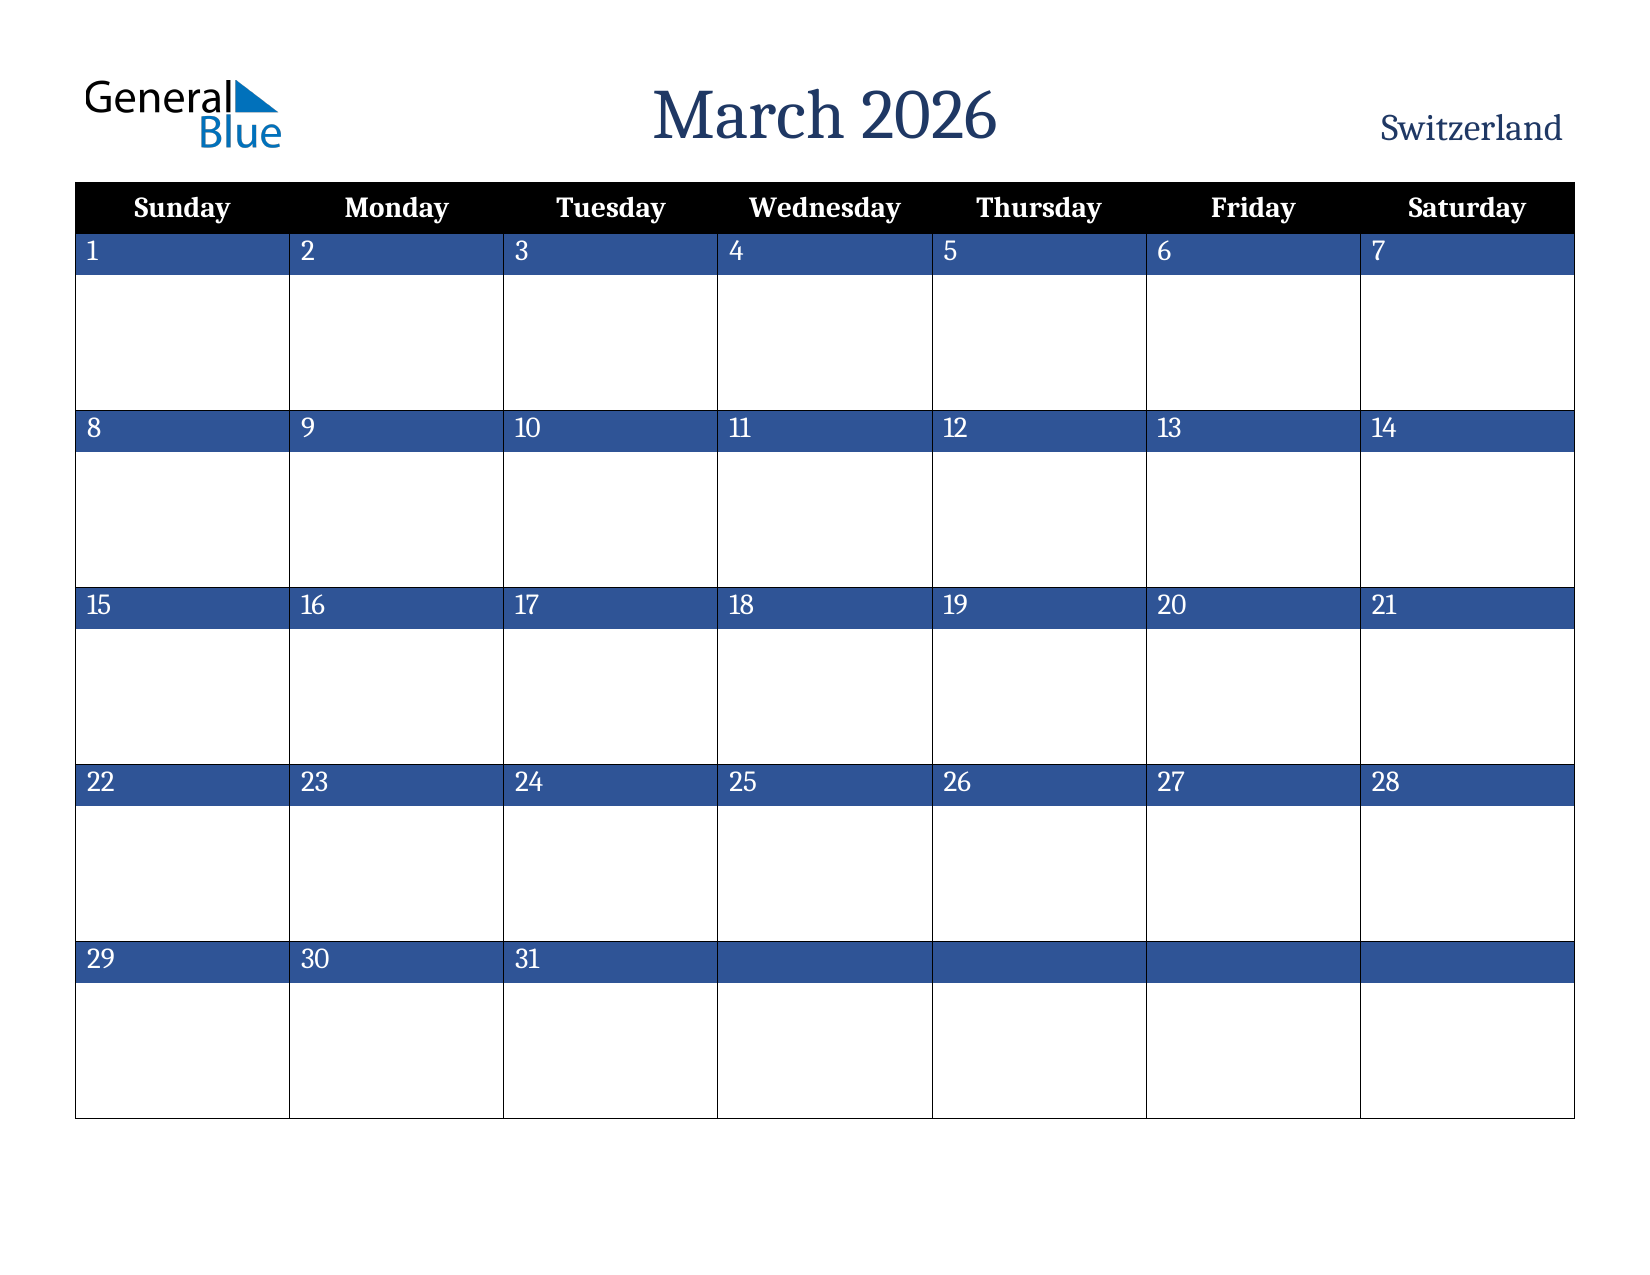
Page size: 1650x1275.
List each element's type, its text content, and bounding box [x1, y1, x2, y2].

table_cell [1147, 983, 1360, 1118]
table_cell Monday [290, 183, 503, 233]
table_cell [290, 629, 503, 764]
picture [86, 80, 281, 148]
table_cell [290, 275, 503, 410]
table_cell [76, 275, 289, 410]
table_cell 14 [1361, 411, 1574, 452]
table_cell [718, 942, 932, 983]
table_cell [718, 983, 932, 1118]
table_cell 16 [290, 588, 503, 629]
table_cell 17 [504, 588, 717, 629]
table_cell [76, 806, 289, 941]
table_cell [76, 983, 289, 1118]
table_cell 5 [933, 234, 1146, 275]
table_cell [1361, 942, 1574, 983]
table_cell [718, 806, 932, 941]
table_cell 22 [76, 765, 289, 806]
table_cell [290, 452, 503, 587]
table_cell 25 [718, 765, 932, 806]
table_cell [504, 275, 717, 410]
table_cell [933, 942, 1146, 983]
table_cell [1361, 806, 1574, 941]
table_cell [1147, 806, 1360, 941]
table_cell [504, 983, 717, 1118]
table_cell 12 [933, 411, 1146, 452]
table_cell 23 [290, 765, 503, 806]
table_cell 26 [933, 765, 1146, 806]
table_cell 21 [1361, 588, 1574, 629]
table_cell 9 [290, 411, 503, 452]
table_cell 6 [1147, 234, 1360, 275]
table_cell Saturday [1361, 183, 1574, 233]
table_cell [504, 452, 717, 587]
table_cell [1147, 275, 1360, 410]
table_cell [933, 629, 1146, 764]
table_cell [290, 983, 503, 1118]
table_cell 8 [76, 411, 289, 452]
table_cell 27 [1147, 765, 1360, 806]
table_cell 29 [76, 942, 289, 983]
table_cell 31 [504, 942, 717, 983]
table_cell Friday [1147, 183, 1360, 233]
table_cell 15 [76, 588, 289, 629]
table_cell 1 [76, 234, 289, 275]
table_cell 2 [290, 234, 503, 275]
table_cell [504, 806, 717, 941]
table_cell 30 [290, 942, 503, 983]
table_cell [1361, 275, 1574, 410]
table_cell 10 [504, 411, 717, 452]
table_cell Wednesday [718, 183, 932, 233]
table_cell [933, 452, 1146, 587]
table_cell 24 [504, 765, 717, 806]
table_cell Tuesday [504, 183, 717, 233]
table_cell Thursday [933, 183, 1146, 233]
table_cell 20 [1147, 588, 1360, 629]
table_cell [718, 452, 932, 587]
table_header Switzerland [1146, 75, 1574, 182]
table_header March 2026 [504, 75, 1146, 182]
table_header [76, 75, 503, 182]
table_cell [933, 275, 1146, 410]
table_cell Sunday [76, 183, 289, 233]
table_cell 13 [1147, 411, 1360, 452]
table_cell [933, 983, 1146, 1118]
table_cell [1147, 452, 1360, 587]
table_cell 4 [718, 234, 932, 275]
table_cell [718, 275, 932, 410]
table_cell [1361, 983, 1574, 1118]
table_cell 11 [718, 411, 932, 452]
table_cell [76, 629, 289, 764]
table_cell [76, 452, 289, 587]
table_cell 18 [718, 588, 932, 629]
table_cell [1147, 629, 1360, 764]
table_cell 7 [1361, 234, 1574, 275]
table_cell [1147, 942, 1360, 983]
table_cell [933, 806, 1146, 941]
table_cell 3 [504, 234, 717, 275]
table_cell 19 [933, 588, 1146, 629]
table_cell [504, 629, 717, 764]
table_cell [718, 629, 932, 764]
table_cell [1361, 452, 1574, 587]
table_cell [290, 806, 503, 941]
table_cell 28 [1361, 765, 1574, 806]
table_cell [1361, 629, 1574, 764]
